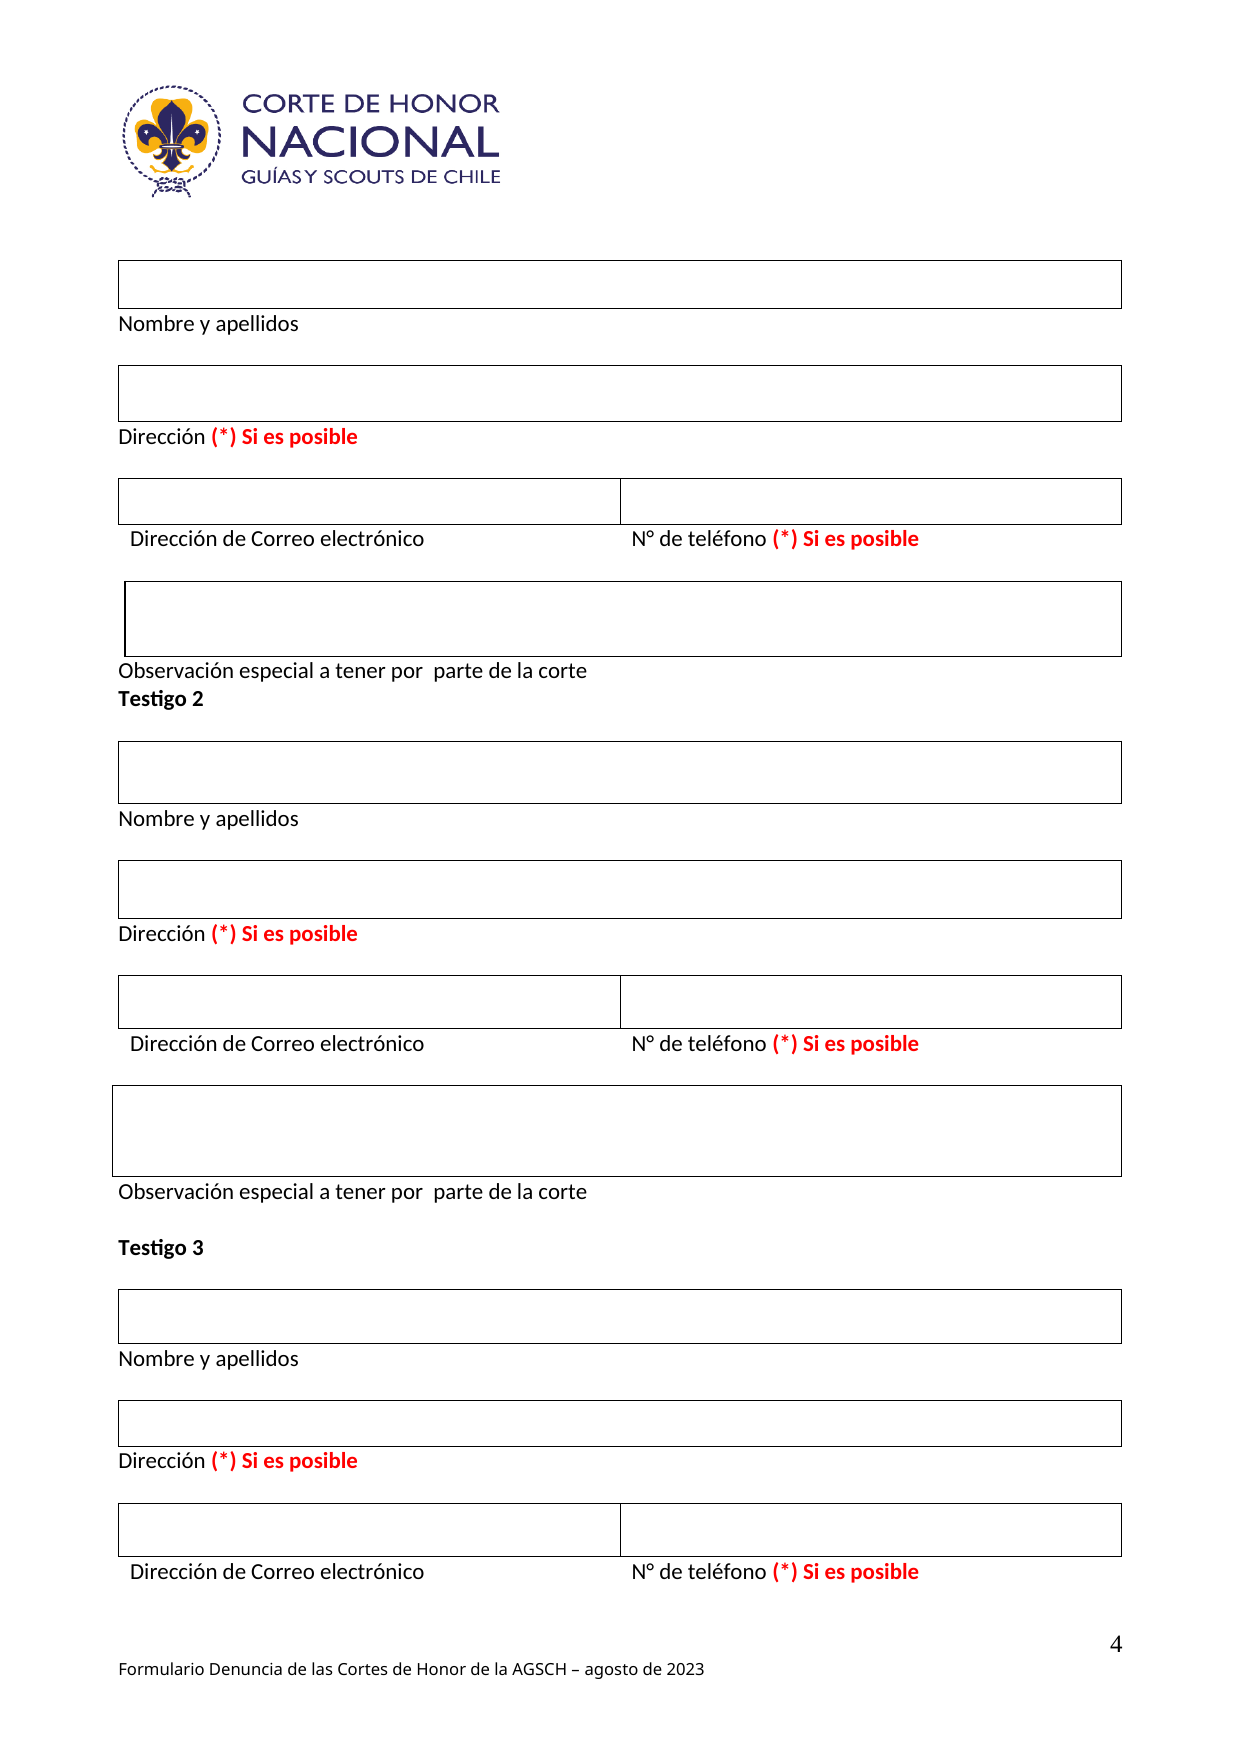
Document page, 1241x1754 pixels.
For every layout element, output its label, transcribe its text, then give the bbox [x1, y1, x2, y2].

text Dirección (*) Si es posible [118, 422, 1122, 450]
table_header [126, 582, 1121, 656]
text Testigo 2 [118, 684, 1122, 713]
text Observación especial a tener por parte de la corte [118, 657, 1122, 684]
table_header [119, 1290, 1121, 1343]
table_header [119, 861, 1121, 918]
table_header [119, 1504, 620, 1556]
table_cell Dirección de Correo electrónico [119, 1029, 620, 1057]
table_cell N° de teléfono (*) Si es posible [620, 1557, 1122, 1585]
table_header [119, 742, 1121, 803]
table_header [621, 976, 1121, 1028]
text Testigo 3 [118, 1233, 1122, 1261]
text Nombre y apellidos [118, 309, 1122, 337]
text Dirección (*) Si es posible [118, 1447, 1122, 1474]
table_header [119, 976, 620, 1028]
table_cell N° de teléfono (*) Si es posible [620, 525, 1122, 552]
text Dirección (*) Si es posible [118, 919, 1122, 947]
table_header [119, 479, 620, 523]
text Observación especial a tener por parte de la corte [118, 1177, 1122, 1205]
table_header [119, 1401, 1121, 1446]
table_cell Dirección de Correo electrónico [119, 1557, 620, 1585]
table_header [621, 479, 1121, 523]
picture [118, 67, 516, 203]
text Nombre y apellidos [118, 804, 1122, 832]
table_header [119, 261, 1121, 308]
table_header [621, 1504, 1121, 1556]
text Nombre y apellidos [118, 1344, 1122, 1372]
table_cell Dirección de Correo electrónico [119, 525, 620, 552]
table_header [113, 1086, 1121, 1176]
table_header [119, 366, 1121, 421]
table_cell N° de teléfono (*) Si es posible [620, 1029, 1122, 1057]
